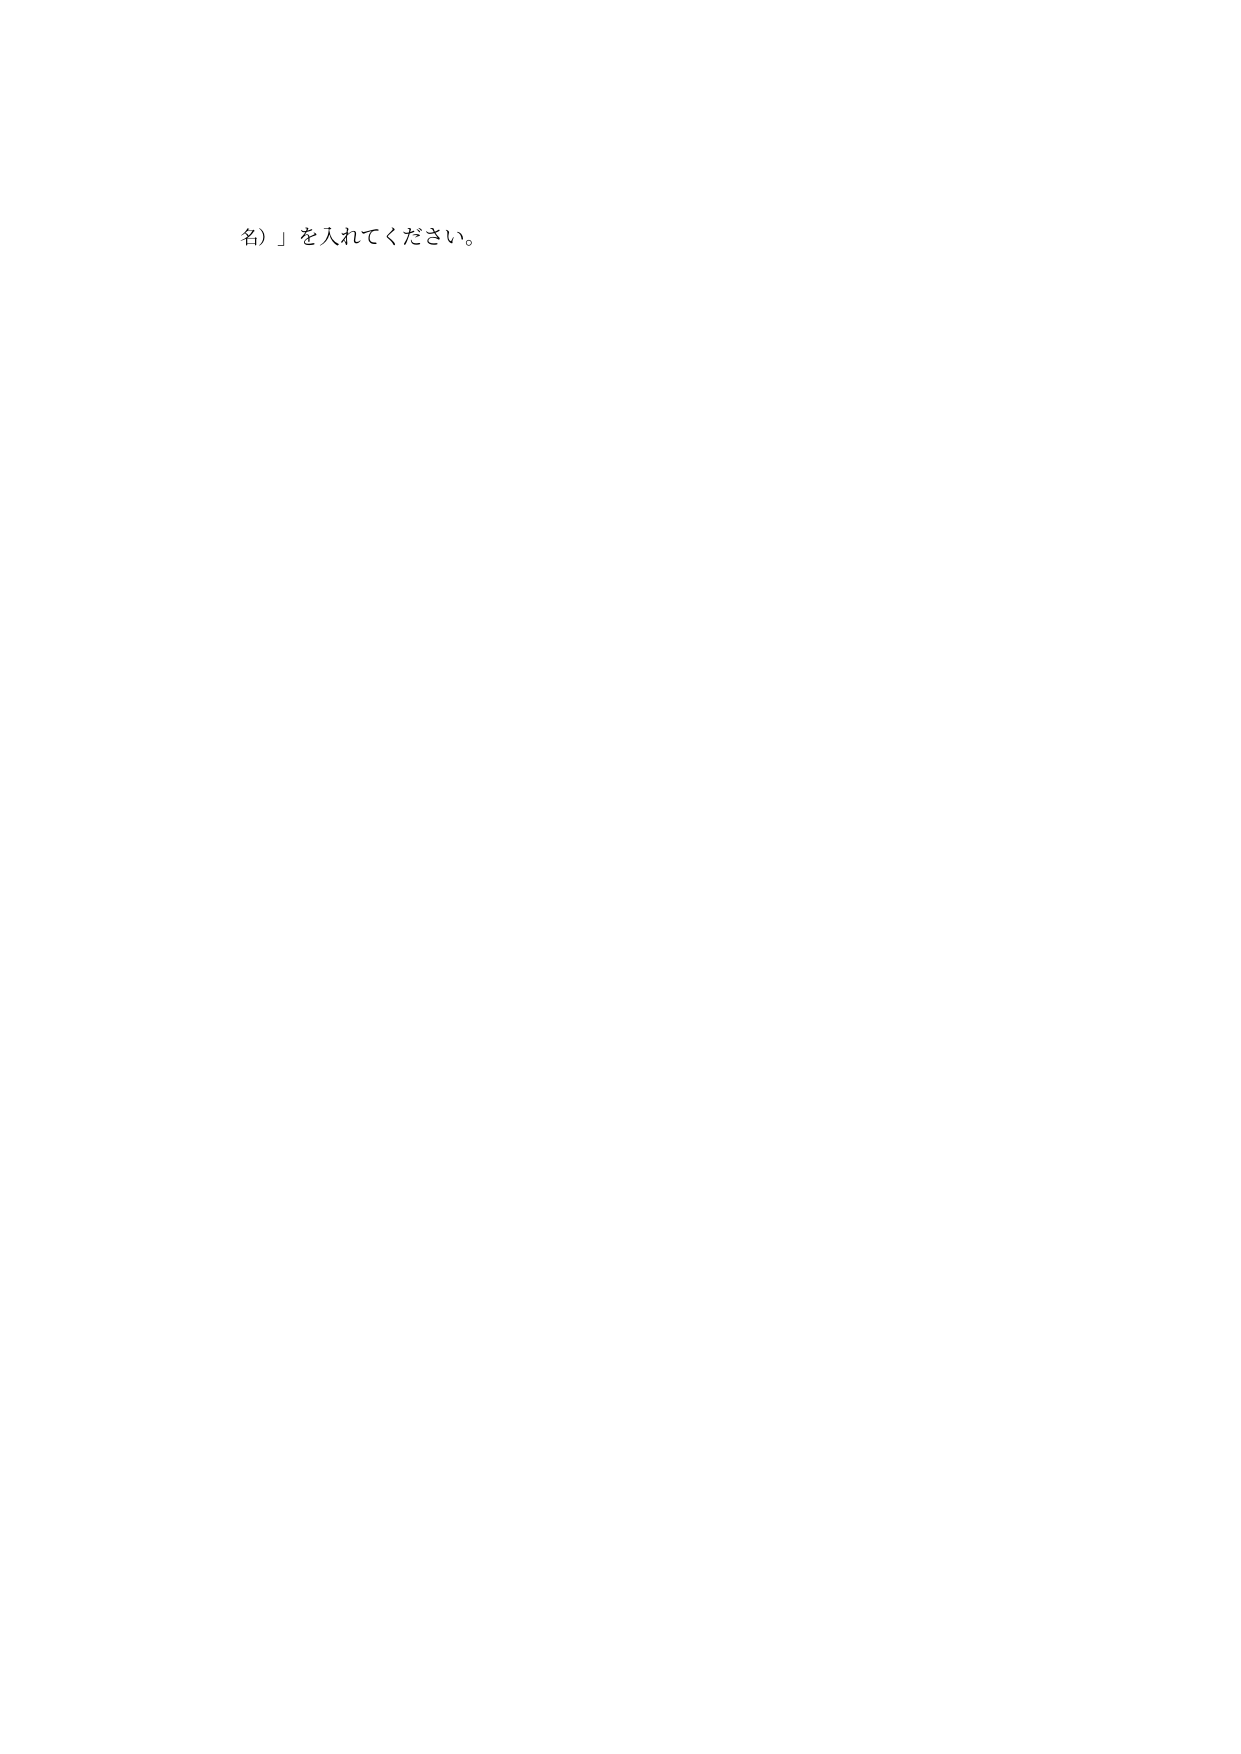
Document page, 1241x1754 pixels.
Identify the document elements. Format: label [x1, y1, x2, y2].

text [177, 217, 1063, 254]
